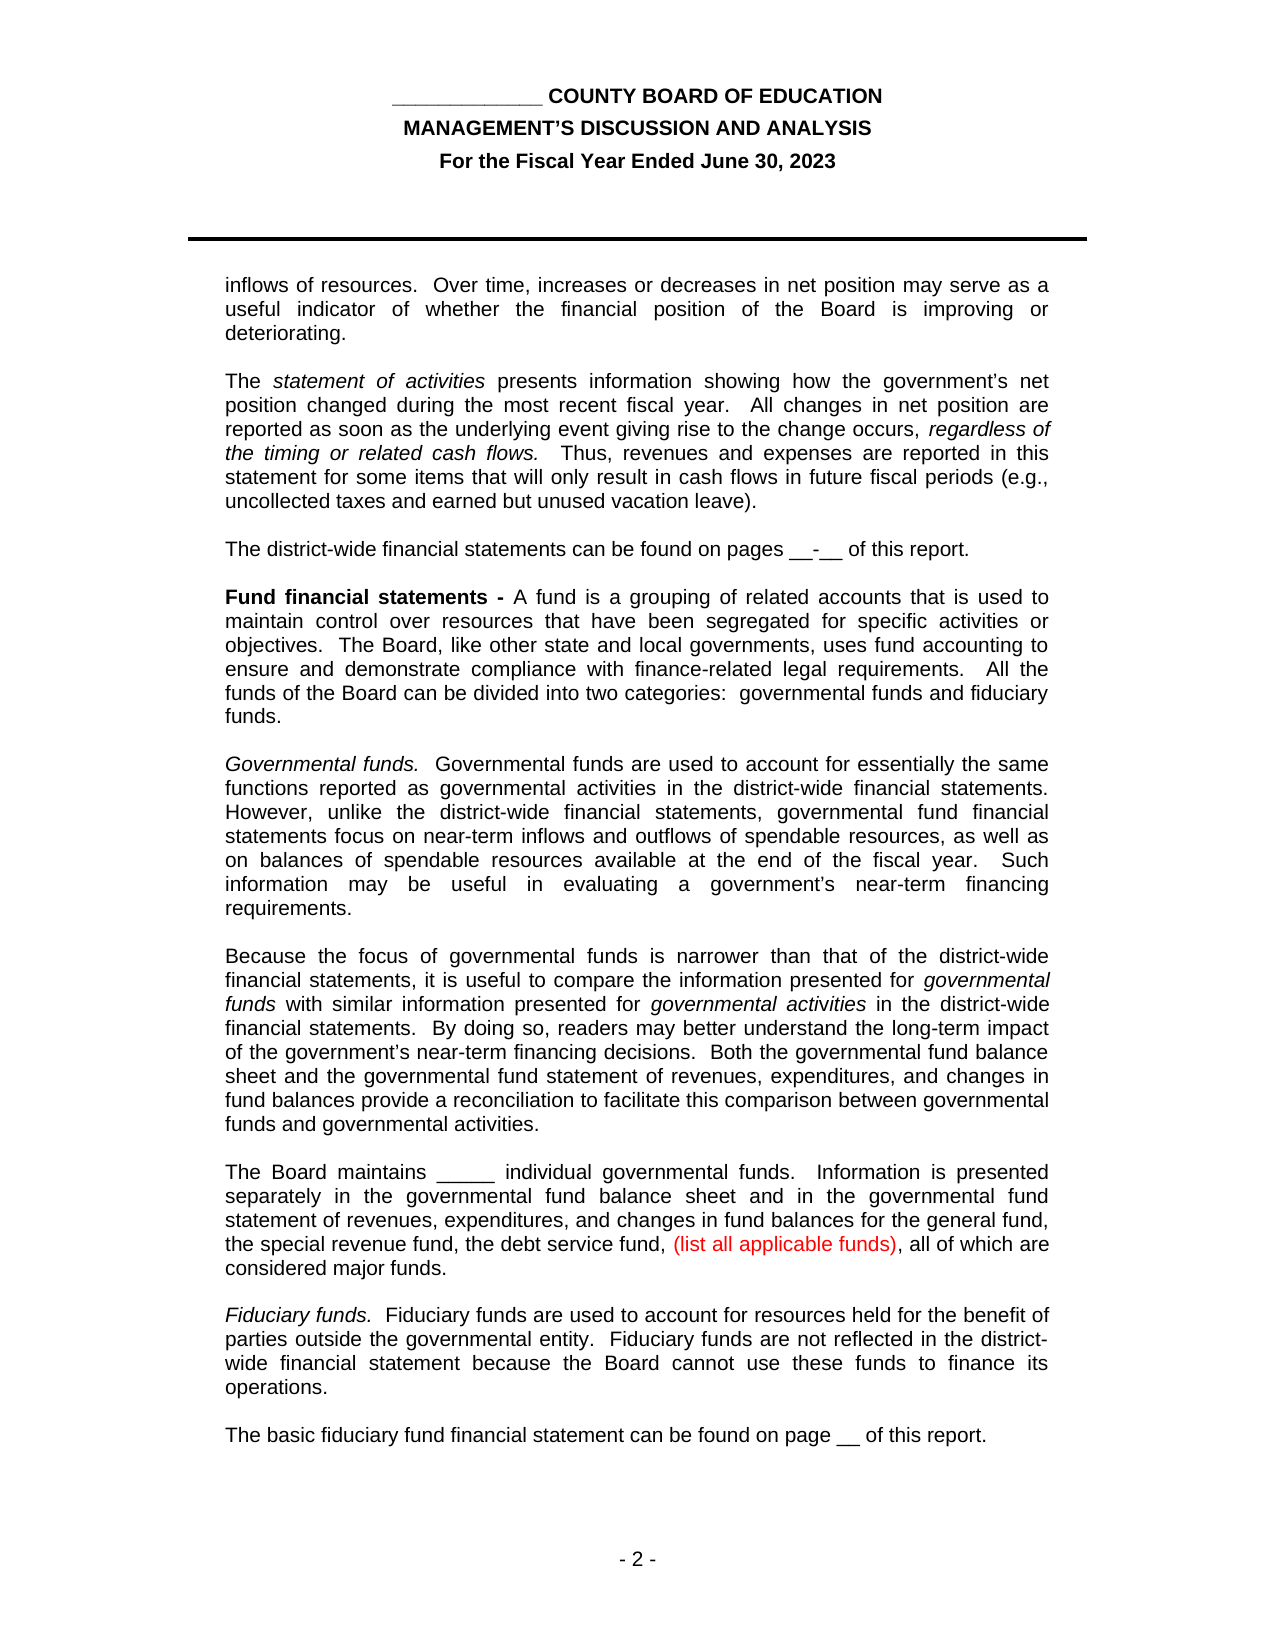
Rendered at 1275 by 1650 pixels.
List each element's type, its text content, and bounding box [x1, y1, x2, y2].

text The statement of activities presents information showing how the government’s net position changed during the most recent fiscal year. All changes in net position are reported as soon as the underlying event giving rise to the change occurs, regardless of the timing or related cash flows. Thus, revenues and expenses are reported in this statement for some items that will only result in cash flows in future fiscal periods (e.g., uncollected taxes and earned but unused vacation leave). [225, 369, 1050, 513]
text The basic fiduciary fund financial statement can be found on page __ of this report. [225, 1423, 1050, 1447]
text The district-wide financial statements can be found on pages __-__ of this report. [225, 537, 1050, 561]
text The Board maintains _____ individual governmental funds. Information is presented separately in the governmental fund balance sheet and in the governmental fund statement of revenues, expenditures, and changes in fund balances for the general fund, the special revenue fund, the debt service fund, (list all applicable funds), all of which are considered major funds. [225, 1159, 1050, 1279]
text Governmental funds. Governmental funds are used to account for essentially the same functions reported as governmental activities in the district-wide financial statements. However, unlike the district-wide financial statements, governmental fund financial statements focus on near-term inflows and outflows of spendable resources, as well as on balances of spendable resources available at the end of the fiscal year. Such information may be useful in evaluating a government’s near-term financing requirements. [225, 752, 1050, 920]
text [225, 273, 1050, 345]
text Fund financial statements - A fund is a grouping of related accounts that is used to maintain control over resources that have been segregated for specific activities or objectives. The Board, like other state and local governments, uses fund accounting to ensure and demonstrate compliance with finance-related legal requirements. All the funds of the Board can be divided into two categories: governmental funds and fiduciary funds. [225, 584, 1050, 728]
text Because the focus of governmental funds is narrower than that of the district-wide financial statements, it is useful to compare the information presented for governmental funds with similar information presented for governmental activities in the district-wide financial statements. By doing so, readers may better understand the long-term impact of the government’s near-term financing decisions. Both the governmental fund balance sheet and the governmental fund statement of revenues, expenditures, and changes in fund balances provide a reconciliation to facilitate this comparison between governmental funds and governmental activities. [225, 944, 1050, 1136]
text Fiduciary funds. Fiduciary funds are used to account for resources held for the benefit of parties outside the governmental entity. Fiduciary funds are not reflected in the district-wide financial statement because the Board cannot use these funds to finance its operations. [225, 1303, 1050, 1399]
